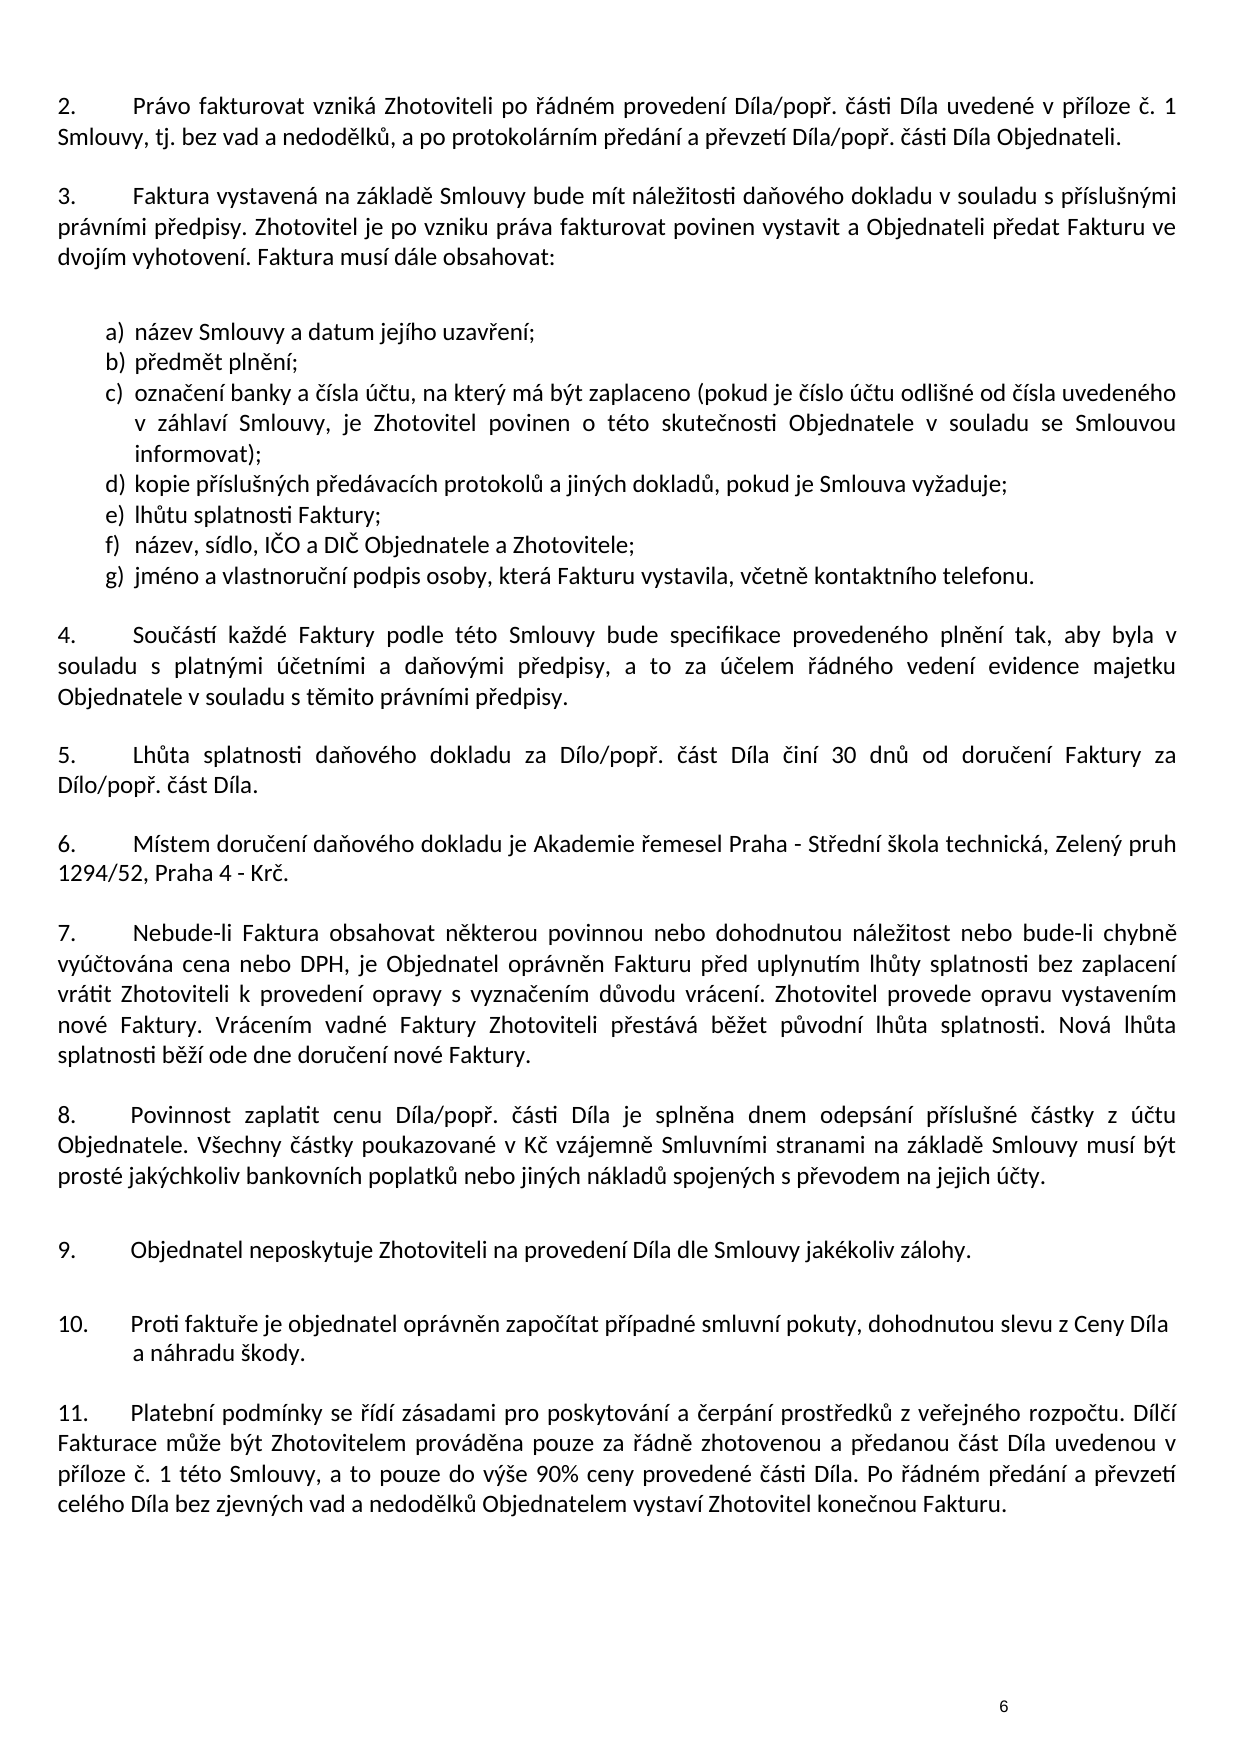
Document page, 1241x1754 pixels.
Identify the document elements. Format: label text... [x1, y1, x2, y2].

list jméno a vlastnoruční podpis osoby, která Fakturu vystavila, včetně kontaktního telefonu. [105, 560, 1178, 590]
list Místem doručení daňového dokladu je Akademie řemesel Praha - Střední škola technická, Zelený pruh 1294/52, Praha 4 - Krč. [57, 829, 1178, 888]
list Povinnost zaplatit cenu Díla/popř. části Díla je splněna dnem odepsání příslušné částky z účtu Objednatele. Všechny částky poukazované v Kč vzájemně Smluvními stranami na základě Smlouvy musí být prosté jakýchkoliv bankovních poplatků nebo jiných nákladů spojených s převodem na jejich účty. [57, 1099, 1178, 1191]
list kopie příslušných předávacích protokolů a jiných dokladů, pokud je Smlouva vyžaduje; [105, 468, 1178, 499]
list Proti faktuře je objednatel oprávněn započítat případné smluvní pokuty, dohodnutou slevu z Ceny Díla a náhradu škody. [57, 1308, 1178, 1368]
list Lhůta splatnosti daňového dokladu za Dílo/popř. část Díla činí 30 dnů od doručení Faktury za Dílo/popř. část Díla. [57, 740, 1178, 799]
list název, sídlo, IČO a DIČ Objednatele a Zhotovitele; [105, 529, 1178, 560]
list předmět plnění; [105, 346, 1178, 377]
list Právo fakturovat vzniká Zhotoviteli po řádném provedení Díla/popř. části Díla uvedené v příloze č. 1 Smlouvy, tj. bez vad a nedodělků, a po protokolárním předání a převzetí Díla/popř. části Díla Objednateli. [57, 90, 1178, 151]
list Platební podmínky se řídí zásadami pro poskytování a čerpání prostředků z veřejného rozpočtu. Dílčí Fakturace může být Zhotovitelem prováděna pouze za řádně zhotovenou a předanou část Díla uvedenou v příloze č. 1 této Smlouvy, a to pouze do výše 90% ceny provedené části Díla. Po řádném předání a převzetí celého Díla bez zjevných vad a nedodělků Objednatelem vystaví Zhotovitel konečnou Fakturu. [57, 1397, 1178, 1519]
list název Smlouvy a datum jejího uzavření; [105, 316, 1178, 346]
list Součástí každé Faktury podle této Smlouvy bude specifikace provedeného plnění tak, aby byla v souladu s platnými účetními a daňovými předpisy, a to za účelem řádného vedení evidence majetku Objednatele v souladu s těmito právními předpisy. [57, 619, 1178, 711]
list Objednatel neposkytuje Zhotoviteli na provedení Díla dle Smlouvy jakékoliv zálohy. [57, 1234, 1178, 1265]
list lhůtu splatnosti Faktury; [105, 499, 1178, 529]
list Faktura vystavená na základě Smlouvy bude mít náležitosti daňového dokladu v souladu s příslušnými právními předpisy. Zhotovitel je po vzniku práva fakturovat povinen vystavit a Objednateli předat Fakturu ve dvojím vyhotovení. Faktura musí dále obsahovat: [57, 180, 1178, 272]
list označení banky a čísla účtu, na který má být zaplaceno (pokud je číslo účtu odlišné od čísla uvedeného v záhlaví Smlouvy, je Zhotovitel povinen o této skutečnosti Objednatele v souladu se Smlouvou informovat); [105, 377, 1178, 468]
list Nebude-li Faktura obsahovat některou povinnou nebo dohodnutou náležitost nebo bude-li chybně vyúčtována cena nebo DPH, je Objednatel oprávněn Fakturu před uplynutím lhůty splatnosti bez zaplacení vrátit Zhotoviteli k provedení opravy s vyznačením důvodu vrácení. Zhotovitel provede opravu vystavením nové Faktury. Vrácením vadné Faktury Zhotoviteli přestává běžet původní lhůta splatnosti. Nová lhůta splatnosti běží ode dne doručení nové Faktury. [57, 917, 1178, 1070]
